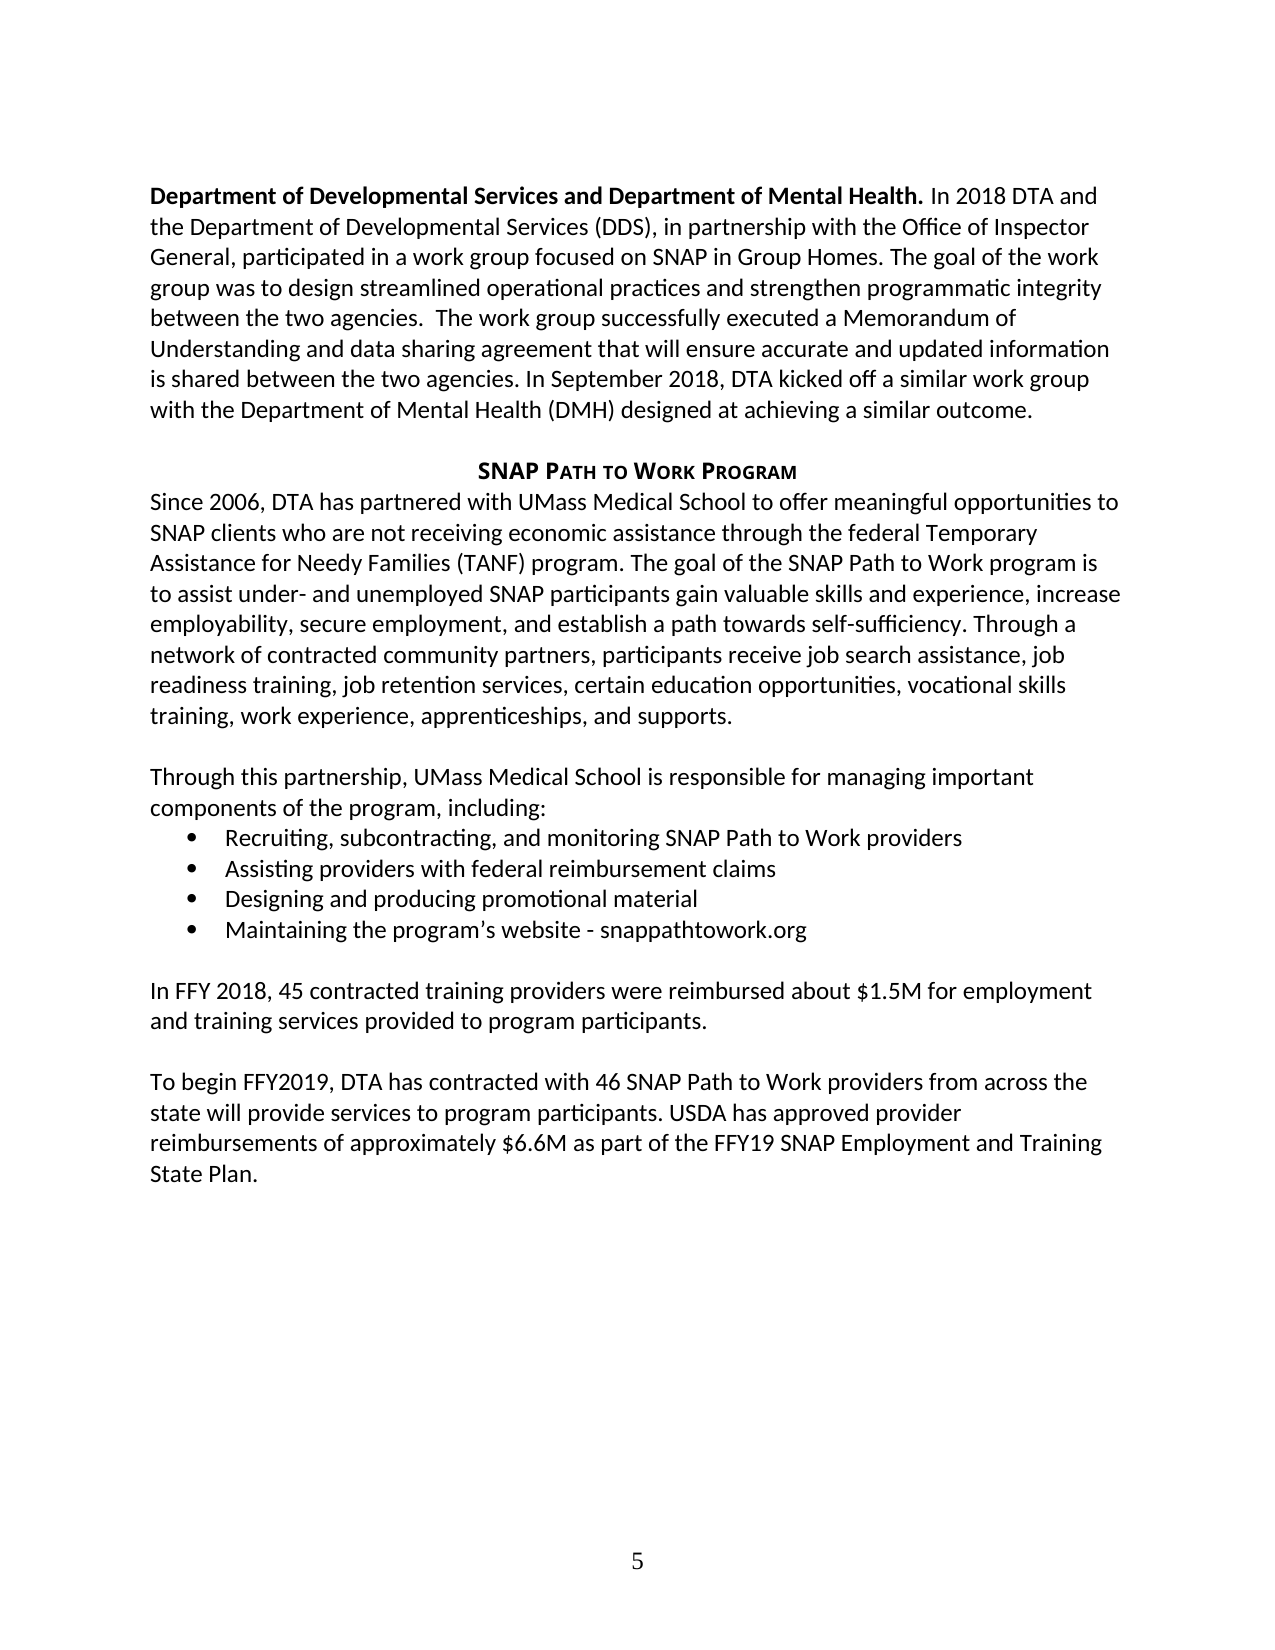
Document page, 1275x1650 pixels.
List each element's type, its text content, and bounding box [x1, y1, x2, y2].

list Recruiting, subcontracting, and monitoring SNAP Path to Work providers [187, 822, 1125, 853]
list Designing and producing promotional material [187, 883, 1125, 914]
text Since 2006, DTA has partnered with UMass Medical School to offer meaningful opportunities to SNAP clients who are not receiving economic assistance through the federal Temporary Assistance for Needy Families (TANF) program. The goal of the SNAP Path to Work program is to assist under- and unemployed SNAP participants gain valuable skills and experience, increase employability, secure employment, and establish a path towards self-sufficiency. Through a network of contracted community partners, participants receive job search assistance, job readiness training, job retention services, certain education opportunities, vocational skills training, work experience, apprenticeships, and supports. [150, 486, 1125, 731]
text SNAP Path to Work Program [150, 455, 1125, 486]
list Maintaining the program’s website - snappathtowork.org [187, 914, 1125, 944]
text Through this partnership, UMass Medical School is responsible for managing important components of the program, including: [150, 761, 1125, 822]
text To begin FFY2019, DTA has contracted with 46 SNAP Path to Work providers from across the state will provide services to program participants. USDA has approved provider reimbursements of approximately $6.6M as part of the FFY19 SNAP Employment and Training State Plan. [150, 1066, 1125, 1188]
text Department of Developmental Services and Department of Mental Health. In 2018 DTA and the Department of Developmental Services (DDS), in partnership with the Office of Inspector General, participated in a work group focused on SNAP in Group Homes. The goal of the work group was to design streamlined operational practices and strengthen programmatic integrity between the two agencies. The work group successfully executed a Memorandum of Understanding and data sharing agreement that will ensure accurate and updated information is shared between the two agencies. In September 2018, DTA kicked off a similar work group with the Department of Mental Health (DMH) designed at achieving a similar outcome. [150, 181, 1125, 425]
text In FFY 2018, 45 contracted training providers were reimbursed about $1.5M for employment and training services provided to program participants. [150, 975, 1125, 1036]
list Assisting providers with federal reimbursement claims [187, 853, 1125, 883]
